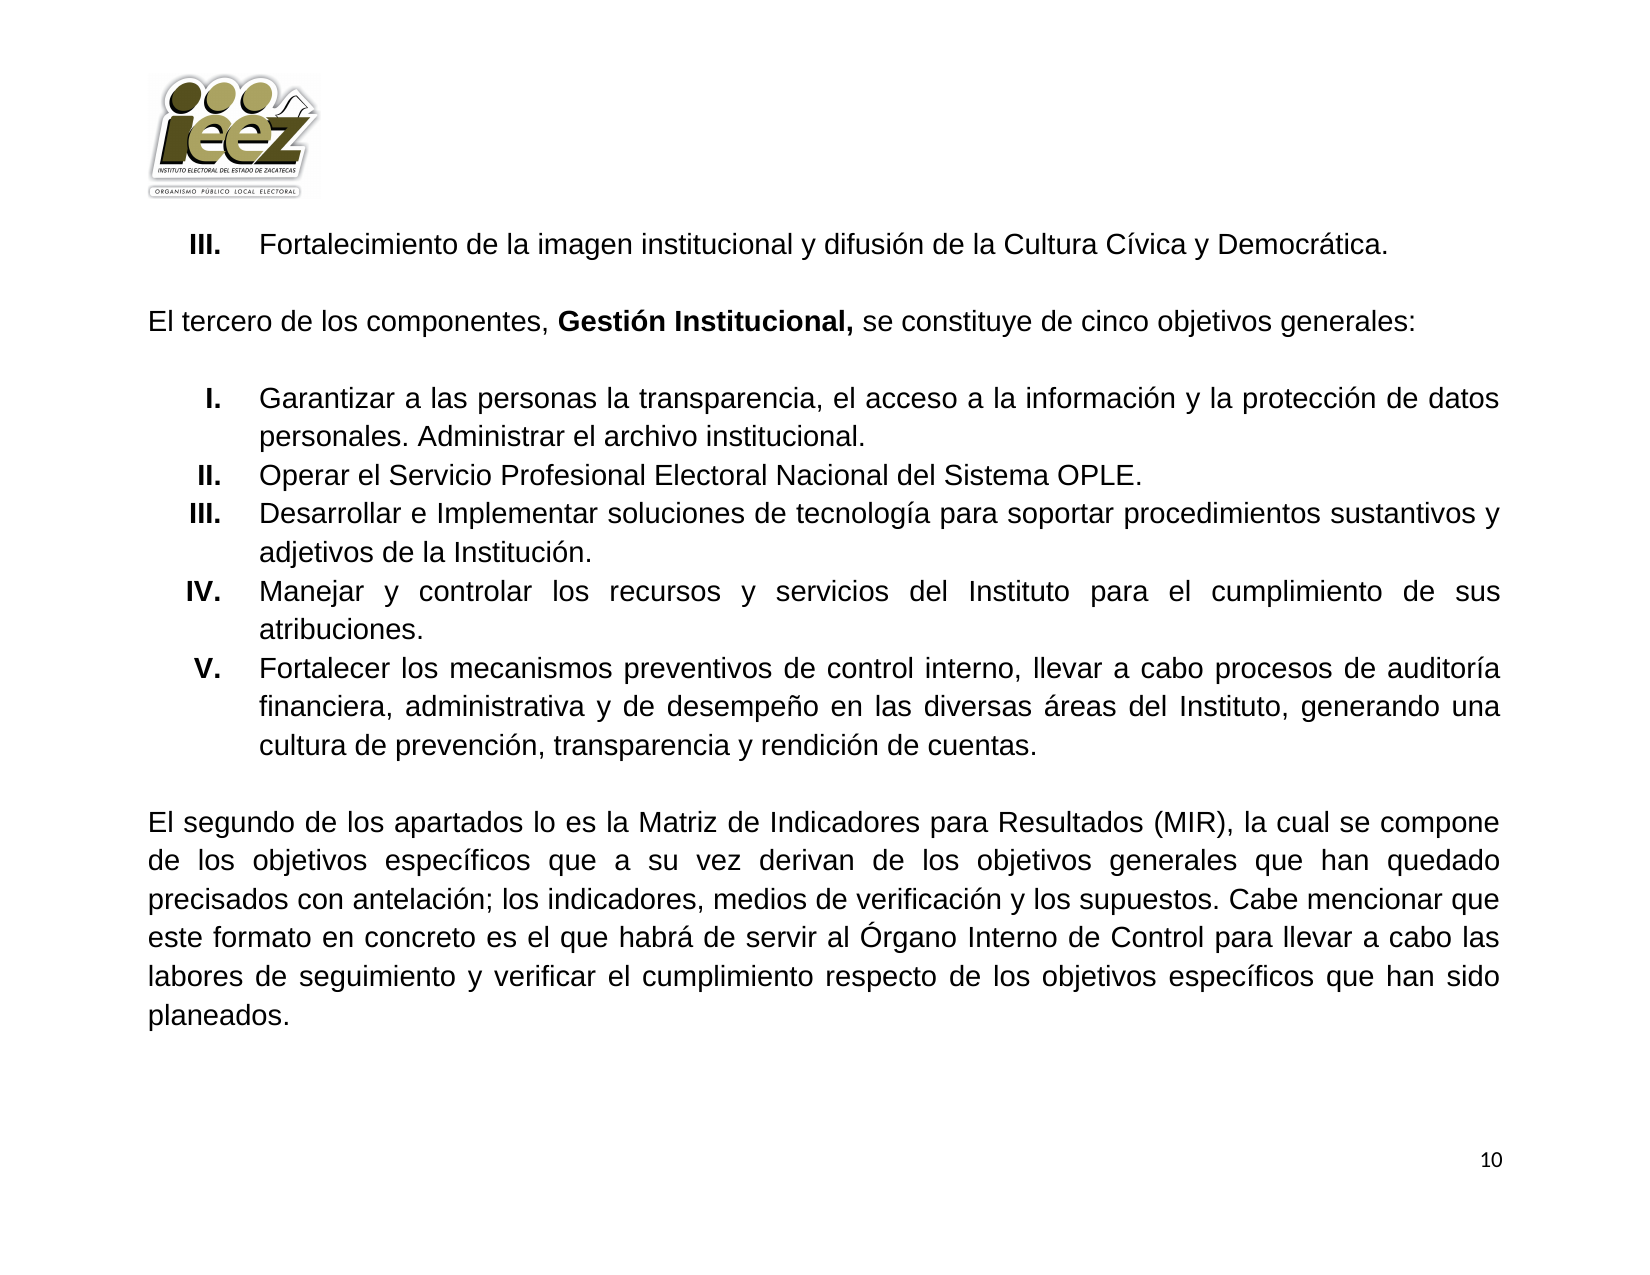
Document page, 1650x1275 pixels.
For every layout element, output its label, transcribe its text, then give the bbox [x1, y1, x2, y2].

text El tercero de los componentes, Gestión Institucional, se constituye de cinco objetivos generales: [148, 304, 1502, 337]
list Manejar y controlar los recursos y servicios del Instituto para el cumplimiento de sus atribuciones. [221, 574, 1502, 646]
list Operar el Servicio Profesional Electoral Nacional del Sistema OPLE. [221, 458, 1502, 492]
text El segundo de los apartados lo es la Matriz de Indicadores para Resultados (MIR), la cual se compone de los objetivos específicos que a su vez derivan de los objetivos generales que han quedado precisados con antelación; los indicadores, medios de verificación y los supuestos. Cabe mencionar que este formato en concreto es el que habrá de servir al Órgano Interno de Control para llevar a cabo las labores de seguimiento y verificar el cumplimiento respecto de los objetivos específicos que han sido planeados. [148, 805, 1502, 1031]
picture [147, 73, 322, 199]
list Fortalecimiento de la imagen institucional y difusión de la Cultura Cívica y Democrática. [221, 227, 1502, 260]
list Fortalecer los mecanismos preventivos de control interno, llevar a cabo procesos de auditoría financiera, administrativa y de desempeño en las diversas áreas del Instituto, generando una cultura de prevención, transparencia y rendición de cuentas. [221, 651, 1502, 761]
list Desarrollar e Implementar soluciones de tecnología para soportar procedimientos sustantivos y adjetivos de la Institución. [221, 497, 1502, 569]
list Garantizar a las personas la transparencia, el acceso a la información y la protección de datos personales. Administrar el archivo institucional. [221, 381, 1502, 453]
